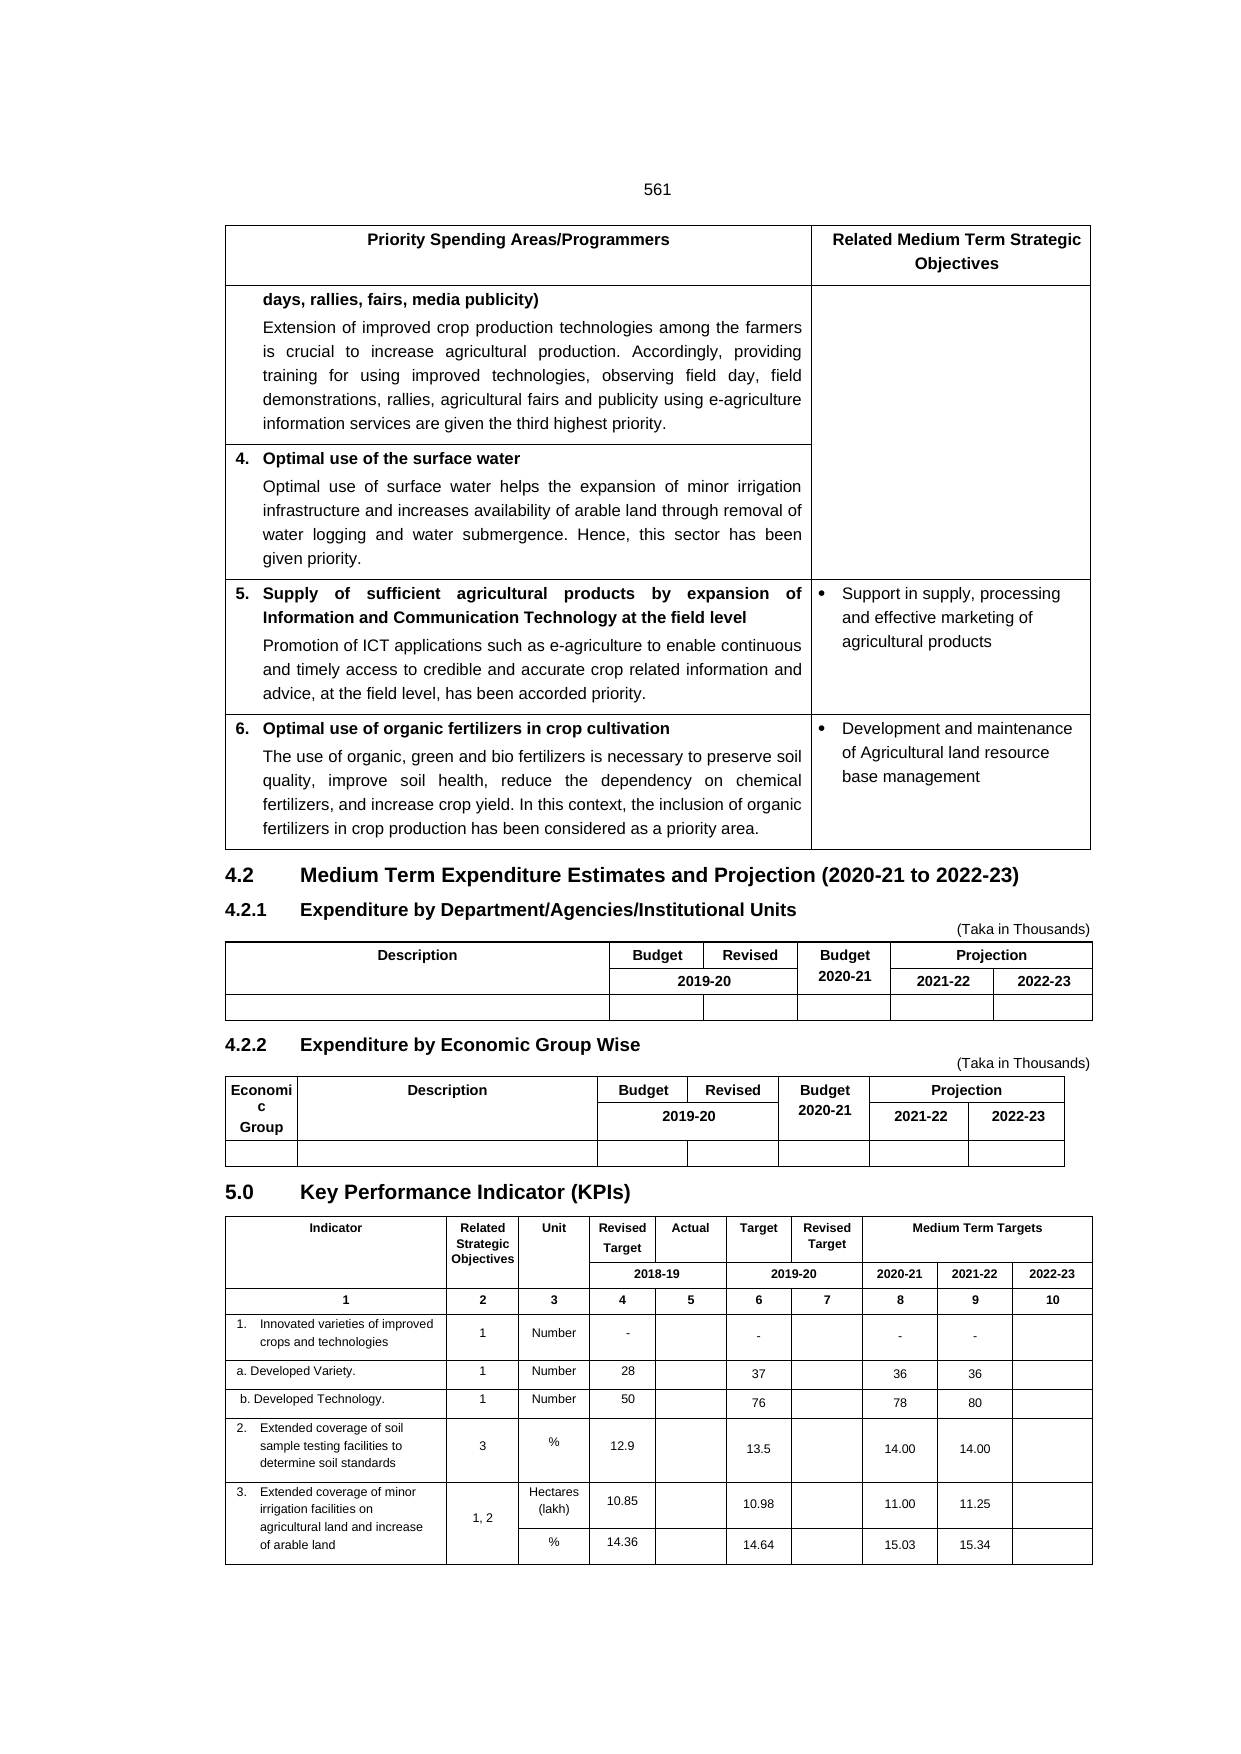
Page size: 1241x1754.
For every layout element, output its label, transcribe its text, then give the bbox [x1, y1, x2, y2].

table_cell 10.85 [590, 1483, 655, 1528]
table_cell 37 [727, 1361, 791, 1389]
text 5.0 Key Performance Indicator (KPIs) [225, 1179, 1090, 1203]
table_cell [656, 1529, 726, 1564]
table_cell [969, 1141, 1064, 1166]
table_cell % [519, 1419, 589, 1482]
table_cell Optimal use of organic fertilizers in crop cultivation The use of organic, green and bio fertilizers is necessary to preserve soil quality, improve soil health, reduce the dependency on chemical fertilizers, and increase crop yield. In this context, the inclusion of organic fertilizers in crop production has been considered as a priority area. [226, 715, 811, 849]
table_header Revised [704, 943, 797, 968]
table_header Description [298, 1077, 597, 1140]
table_cell 14.64 [727, 1529, 791, 1564]
table_cell [1013, 1483, 1092, 1528]
table_cell 2021-22 [870, 1103, 968, 1140]
table_cell - [727, 1315, 791, 1360]
table_cell 78 [863, 1390, 937, 1418]
table_cell [226, 995, 609, 1020]
table_cell a. Developed Variety. [226, 1361, 446, 1389]
table_cell 76 [727, 1390, 791, 1418]
table_cell 2021-22 [891, 969, 993, 994]
table_cell 5 [656, 1289, 726, 1314]
table_cell [994, 995, 1092, 1020]
table_cell 9 [938, 1289, 1012, 1314]
table_cell 2020-21 [863, 1263, 937, 1288]
table_cell 1 [447, 1390, 518, 1418]
table_cell [1013, 1529, 1092, 1564]
table_header Related Strategic Objectives [447, 1217, 518, 1288]
table_cell Support in supply, processing and effective marketing of agricultural products [812, 580, 1090, 714]
table_cell 7 [792, 1289, 862, 1314]
table_header Medium Term Targets [863, 1217, 1092, 1262]
table_header Revised Target [792, 1217, 862, 1262]
table_cell 14.36 [590, 1529, 655, 1564]
table_cell [792, 1483, 862, 1528]
table_cell [792, 1529, 862, 1564]
table_cell 4 [590, 1289, 655, 1314]
table_cell 80 [938, 1390, 1012, 1418]
table_cell 2022-23 [969, 1103, 1064, 1140]
table_cell Supply of sufficient agricultural products by expansion of Information and Communication Technology at the field level Promotion of ICT applications such as e-agriculture to enable continuous and timely access to credible and accurate crop related information and advice, at the field level, has been accorded priority. [226, 580, 811, 714]
table_cell 1. Innovated varieties of improved crops and technologies [226, 1315, 446, 1360]
table_cell Optimal use of the surface water Optimal use of surface water helps the expansion of minor irrigation infrastructure and increases availability of arable land through removal of water logging and water submergence. Hence, this sector has been given priority. [226, 445, 811, 579]
table_cell [704, 995, 797, 1020]
table_cell [1013, 1361, 1092, 1389]
table_cell - [590, 1315, 655, 1360]
table_cell [688, 1141, 778, 1166]
table_cell [1013, 1315, 1092, 1360]
table_header Budget 2020-21 [798, 943, 890, 994]
table_cell 2. Extended coverage of soil sample testing facilities to determine soil standards [226, 1419, 446, 1482]
table_cell 3. Extended coverage of minor irrigation facilities on agricultural land and increase of arable land [226, 1483, 446, 1564]
table_cell 1 [447, 1361, 518, 1389]
table_cell Number [519, 1390, 589, 1418]
table_header Target [727, 1217, 791, 1262]
table_cell 50 [590, 1390, 655, 1418]
table_cell [598, 1141, 687, 1166]
table_cell [656, 1419, 726, 1482]
text 4.2.2 Expenditure by Economic Group Wise [225, 1033, 1090, 1055]
text 4.2 Medium Term Expenditure Estimates and Projection (2020-21 to 2022-23) [225, 862, 1090, 886]
table_header Unit [519, 1217, 589, 1288]
table_header Revised [688, 1077, 778, 1102]
table_cell [610, 995, 703, 1020]
text (Taka in Thousands) [225, 921, 1090, 937]
table_cell Number [519, 1361, 589, 1389]
table_header Related Medium Term Strategic Objectives [812, 226, 1090, 284]
table_cell 2021-22 [938, 1263, 1012, 1288]
table_cell 11.25 [938, 1483, 1012, 1528]
table_cell [656, 1315, 726, 1360]
table_cell 8 [863, 1289, 937, 1314]
table_header Economic Group [226, 1077, 297, 1140]
table_cell 2019-20 [727, 1263, 862, 1288]
table_cell 2022-23 [994, 969, 1092, 994]
table_cell 28 [590, 1361, 655, 1389]
table_cell [792, 1390, 862, 1418]
table_cell [656, 1361, 726, 1389]
table_cell Hectares (lakh) [519, 1483, 589, 1528]
table_cell - [863, 1315, 937, 1360]
table_cell [226, 1141, 297, 1166]
table_cell 10 [1013, 1289, 1092, 1314]
table_cell 12.9 [590, 1419, 655, 1482]
table_cell 14.00 [938, 1419, 1012, 1482]
table_header Projection [891, 943, 1092, 968]
table_cell [1013, 1390, 1092, 1418]
table_header Priority Spending Areas/Programmers [226, 226, 811, 284]
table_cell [226, 286, 811, 444]
table_cell [891, 995, 993, 1020]
table_cell [298, 1141, 597, 1166]
text 4.2.1 Expenditure by Department/Agencies/Institutional Units [225, 899, 1090, 921]
table_cell 14.00 [863, 1419, 937, 1482]
table_cell b. Developed Technology. [226, 1390, 446, 1418]
table_cell [656, 1390, 726, 1418]
table_header Actual [656, 1217, 726, 1262]
table_cell 2019-20 [598, 1103, 778, 1140]
table_cell [792, 1315, 862, 1360]
table_cell 6 [727, 1289, 791, 1314]
table_cell 2 [447, 1289, 518, 1314]
table_cell 36 [938, 1361, 1012, 1389]
table_cell 13.5 [727, 1419, 791, 1482]
text (Taka in Thousands) [225, 1055, 1090, 1072]
table_cell 2019-20 [610, 969, 797, 994]
table_cell - [938, 1315, 1012, 1360]
table_cell 1 [447, 1315, 518, 1360]
table_cell % [519, 1529, 589, 1564]
table_cell 10.98 [727, 1483, 791, 1528]
table_cell Development and maintenance of Agricultural land resource base management [812, 715, 1090, 849]
table_cell [792, 1361, 862, 1389]
table_cell 15.03 [863, 1529, 937, 1564]
table_cell 2022-23 [1013, 1263, 1092, 1288]
table_header Budget [598, 1077, 687, 1102]
table_header Description [226, 943, 609, 994]
table_cell 3 [447, 1419, 518, 1482]
table_cell 1, 2 [447, 1483, 518, 1564]
table_header Budget 2020-21 [779, 1077, 869, 1140]
table_header Revised Target [590, 1217, 655, 1262]
table_cell 11.00 [863, 1483, 937, 1528]
table_cell [792, 1419, 862, 1482]
table_cell 3 [519, 1289, 589, 1314]
table_header Projection [870, 1077, 1064, 1102]
table_cell [798, 995, 890, 1020]
table_cell [1013, 1419, 1092, 1482]
table_header Budget [610, 943, 703, 968]
table_cell [870, 1141, 968, 1166]
table_cell 1 [226, 1289, 446, 1314]
table_header Indicator [226, 1217, 446, 1288]
table_cell 15.34 [938, 1529, 1012, 1564]
table_cell 36 [863, 1361, 937, 1389]
table_cell Number [519, 1315, 589, 1360]
table_cell [779, 1141, 869, 1166]
table_cell [656, 1483, 726, 1528]
table_cell 2018-19 [590, 1263, 726, 1288]
